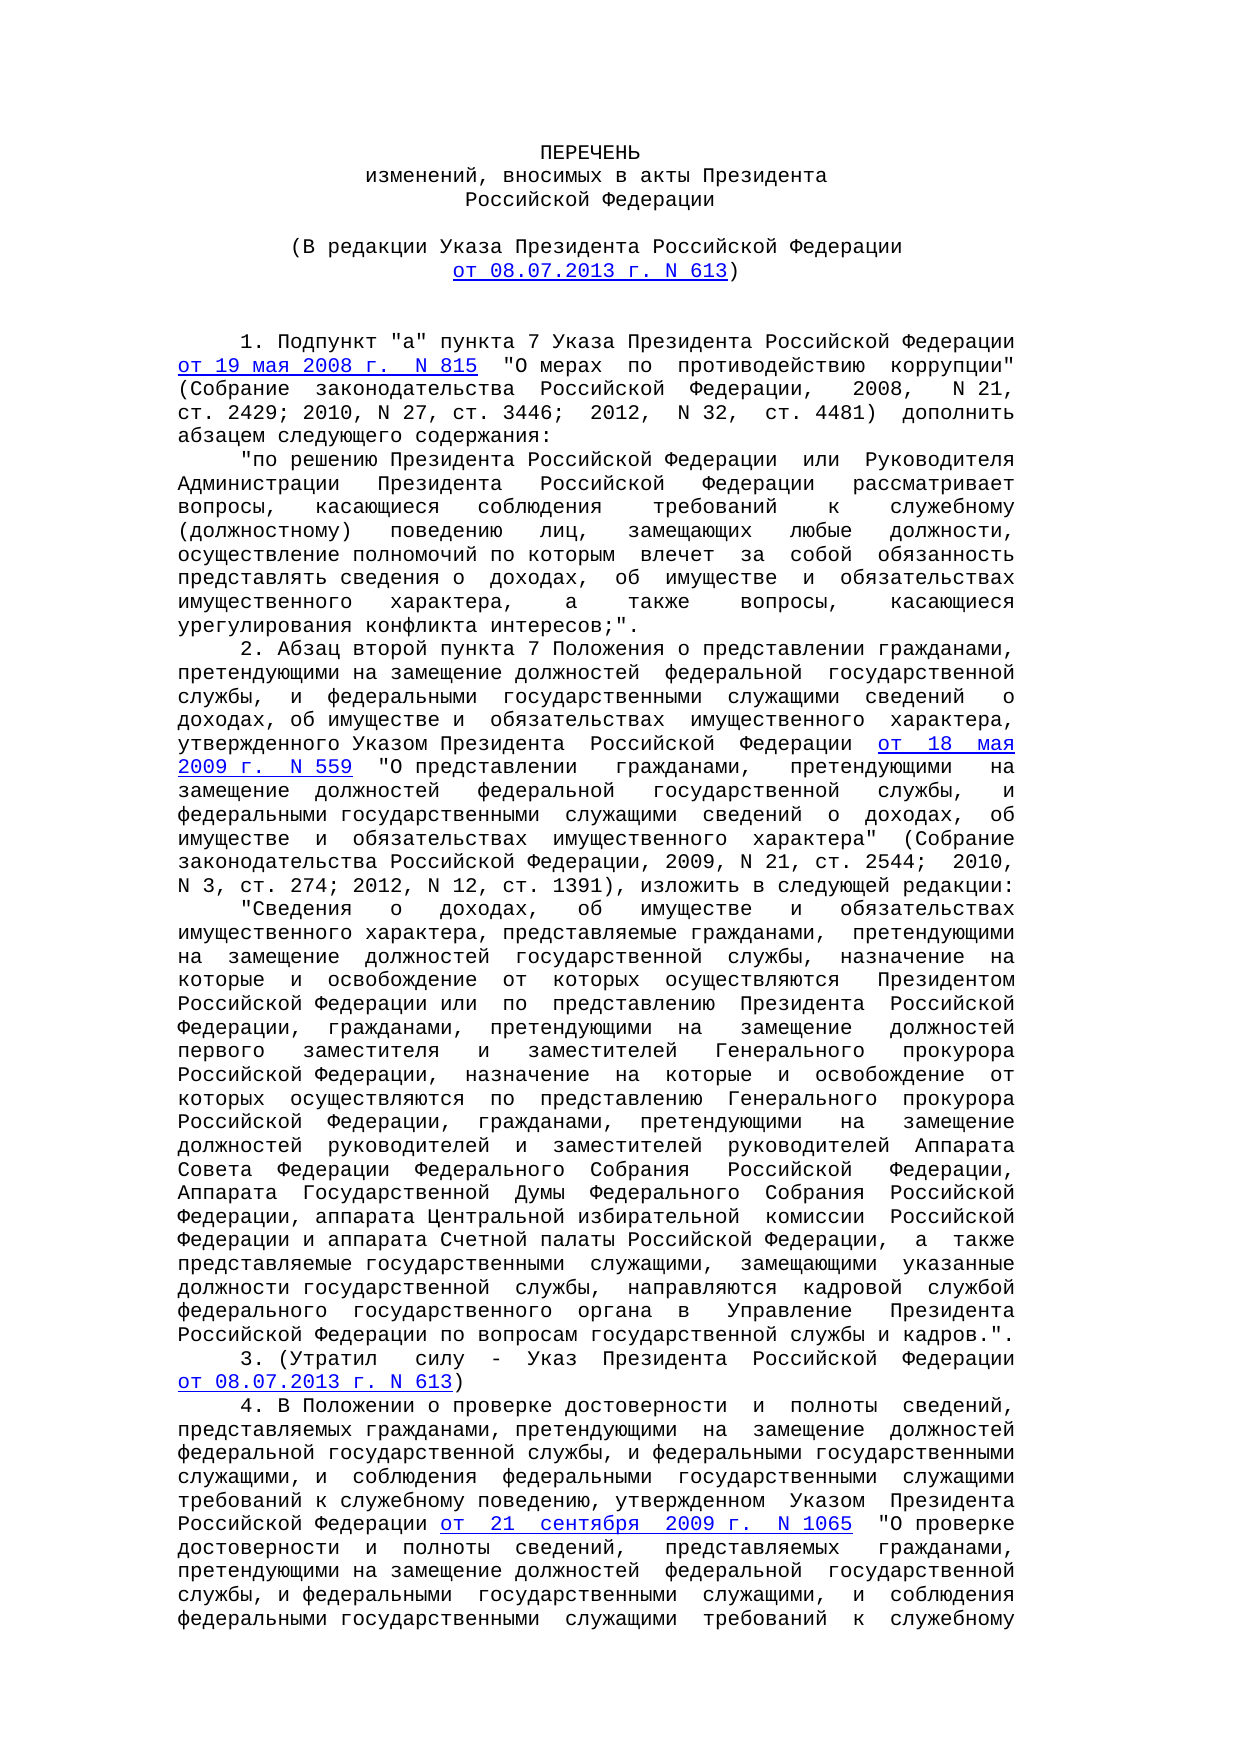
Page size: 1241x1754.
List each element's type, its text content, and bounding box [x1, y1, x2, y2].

text законодательства Российской Федерации, 2009, N 21, ст. 2544; 2010, [177, 851, 1152, 875]
text (должностному) поведению лиц, замещающих любые должности, [177, 520, 1152, 544]
text первого заместителя и заместителей Генерального прокурора [177, 1040, 1152, 1064]
text представлять сведения о доходах, об имуществе и обязательствах [177, 567, 1152, 591]
text представляемые государственными служащими, замещающими указанные [177, 1253, 1152, 1277]
text (В редакции Указа Президента Российской Федерации [177, 236, 1152, 260]
text претендующими на замещение должностей федеральной государственной [177, 662, 1152, 686]
text имущественного характера, представляемые гражданами, претендующими [177, 922, 1152, 946]
text достоверности и полноты сведений, представляемых гражданами, [177, 1537, 1152, 1561]
text урегулирования конфликта интересов;". [177, 615, 1152, 638]
text 2. Абзац второй пункта 7 Положения о представлении гражданами, [177, 638, 1152, 662]
text Российской Федерации от 21 сентября 2009 г. N 1065 "О проверке [177, 1513, 1152, 1537]
text на замещение должностей государственной службы, назначение на [177, 946, 1152, 969]
text которые и освобождение от которых осуществляются Президентом [177, 969, 1152, 993]
text утвержденного Указом Президента Российской Федерации от 18 мая [177, 733, 1152, 757]
text Российской Федерации, гражданами, претендующими на замещение [177, 1111, 1152, 1135]
text ПЕРЕЧЕНЬ [177, 142, 1152, 165]
text (Собрание законодательства Российской Федерации, 2008, N 21, [177, 378, 1152, 402]
text N 3, ст. 274; 2012, N 12, ст. 1391), изложить в следующей редакции: [177, 875, 1152, 898]
text Администрации Президента Российской Федерации рассматривает [177, 473, 1152, 496]
text 1. Подпункт "а" пункта 7 Указа Президента Российской Федерации [177, 331, 1152, 354]
text "Сведения о доходах, об имуществе и обязательствах [177, 898, 1152, 922]
text службы, и федеральными государственными служащими, и соблюдения [177, 1584, 1152, 1608]
text Федерации и аппарата Счетной палаты Российской Федерации, а также [177, 1229, 1152, 1253]
text Российской Федерации или по представлению Президента Российской [177, 993, 1152, 1017]
text доходах, об имуществе и обязательствах имущественного характера, [177, 709, 1152, 733]
text федеральными государственными служащими требований к служебному [177, 1608, 1152, 1631]
text абзацем следующего содержания: [177, 426, 1152, 449]
text службы, и федеральными государственными служащими сведений о [177, 686, 1152, 709]
text "по решению Президента Российской Федерации или Руководителя [177, 449, 1152, 473]
text от 19 мая 2008 г. N 815 "О мерах по противодействию коррупции" [177, 354, 1152, 378]
text Совета Федерации Федерального Собрания Российской Федерации, [177, 1158, 1152, 1182]
text от 08.07.2013 г. N 613) [177, 260, 1152, 284]
text Российской Федерации [177, 189, 1152, 213]
text должности государственной службы, направляются кадровой службой [177, 1277, 1152, 1300]
text имущественного характера, а также вопросы, касающиеся [177, 591, 1152, 615]
text 3. (Утратил силу - Указ Президента Российской Федерации [177, 1348, 1152, 1371]
text от 08.07.2013 г. N 613) [177, 1371, 1152, 1395]
text 2009 г. N 559 "О представлении гражданами, претендующими на [177, 757, 1152, 780]
text Российской Федерации по вопросам государственной службы и кадров.". [177, 1324, 1152, 1348]
text требований к служебному поведению, утвержденном Указом Президента [177, 1489, 1152, 1513]
text служащими, и соблюдения федеральными государственными служащими [177, 1466, 1152, 1489]
text Федерации, аппарата Центральной избирательной комиссии Российской [177, 1206, 1152, 1229]
text имуществе и обязательствах имущественного характера" (Собрание [177, 827, 1152, 851]
text представляемых гражданами, претендующими на замещение должностей [177, 1419, 1152, 1442]
text федерального государственного органа в Управление Президента [177, 1300, 1152, 1324]
text Федерации, гражданами, претендующими на замещение должностей [177, 1017, 1152, 1040]
text изменений, вносимых в акты Президента [177, 165, 1152, 189]
text претендующими на замещение должностей федеральной государственной [177, 1561, 1152, 1584]
text 4. В Положении о проверке достоверности и полноты сведений, [177, 1395, 1152, 1419]
text вопросы, касающиеся соблюдения требований к служебному [177, 496, 1152, 520]
text замещение должностей федеральной государственной службы, и [177, 780, 1152, 804]
text осуществление полномочий по которым влечет за собой обязанность [177, 544, 1152, 567]
text Российской Федерации, назначение на которые и освобождение от [177, 1064, 1152, 1088]
text федеральными государственными служащими сведений о доходах, об [177, 804, 1152, 827]
text Аппарата Государственной Думы Федерального Собрания Российской [177, 1182, 1152, 1206]
text федеральной государственной службы, и федеральными государственными [177, 1442, 1152, 1466]
text должностей руководителей и заместителей руководителей Аппарата [177, 1135, 1152, 1158]
text которых осуществляются по представлению Генерального прокурора [177, 1088, 1152, 1111]
text ст. 2429; 2010, N 27, ст. 3446; 2012, N 32, ст. 4481) дополнить [177, 402, 1152, 426]
